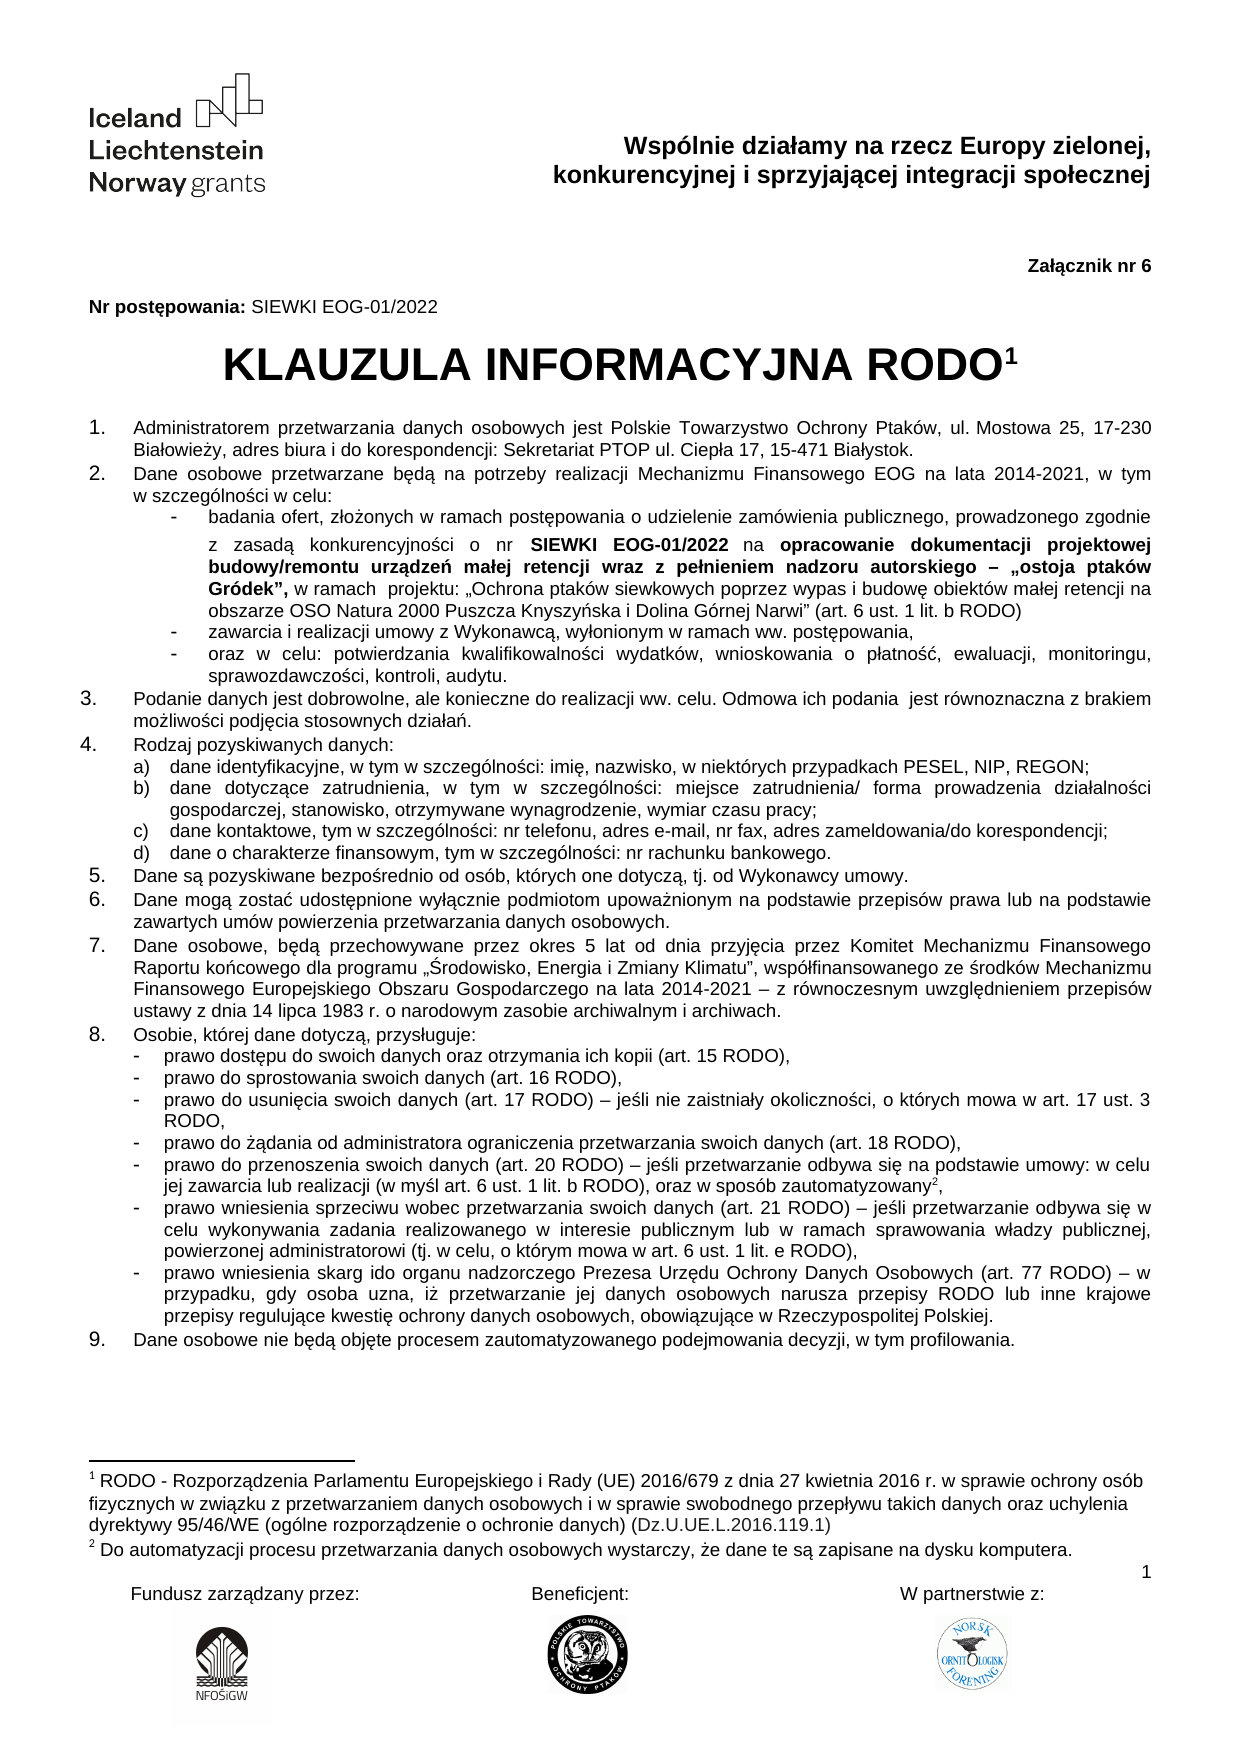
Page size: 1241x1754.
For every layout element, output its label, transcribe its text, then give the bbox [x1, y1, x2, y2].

list prawo wniesienia skarg ido organu nadzorczego Prezesa Urzędu Ochrony Danych Osobowych (art. 77 RODO) – w przypadku, gdy osoba uzna, iż przetwarzanie jej danych osobowych narusza przepisy RODO lub inne krajowe przepisy regulujące kwestię ochrony danych osobowych, obowiązujące w Rzeczypospolitej Polskiej. [133, 1262, 1152, 1326]
picture [547, 1615, 628, 1694]
list Osobie, której dane dotyczą, przysługuje: [89, 1021, 1152, 1045]
list dane o charakterze finansowym, tym w szczególności: nr rachunku bankowego. [133, 842, 1152, 863]
list Dane osobowe, będą przechowywane przez okres 5 lat od dnia przyjęcia przez Komitet Mechanizmu Finansowego Raportu końcowego dla programu „Środowisko, Energia i Zmiany Klimatu”, współfinansowanego ze środków Mechanizmu Finansowego Europejskiego Obszaru Gospodarczego na lata 2014-2021 – z równoczesnym uwzględnieniem przepisów ustawy z dnia 14 lipca 1983 r. o narodowym zasobie archiwalnym i archiwach. [89, 933, 1152, 1021]
list prawo wniesienia sprzeciwu wobec przetwarzania swoich danych (art. 21 RODO) – jeśli przetwarzanie odbywa się w celu wykonywania zadania realizowanego w interesie publicznym lub w ramach sprawowania władzy publicznej, powierzonej administratorowi (tj. w celu, o którym mowa w art. 6 ust. 1 lit. e RODO), [133, 1197, 1152, 1262]
list prawo do przenoszenia swoich danych (art. 20 RODO) – jeśli przetwarzanie odbywa się na podstawie umowy: w celu jej zawarcia lub realizacji (w myśl art. 6 ust. 1 lit. b RODO), oraz w sposób zautomatyzowany, [133, 1153, 1152, 1197]
list Dane mogą zostać udostępnione wyłącznie podmiotom upoważnionym na podstawie przepisów prawa lub na podstawie zawartych umów powierzenia przetwarzania danych osobowych. [89, 887, 1152, 933]
text KLAUZULA INFORMACYJNA RODO [89, 338, 1152, 390]
list oraz w celu: potwierdzania kwalifikowalności wydatków, wnioskowania o płatność, ewaluacji, monitoringu, sprawozdawczości, kontroli, audytu. [171, 643, 1152, 686]
list Dane osobowe przetwarzane będą na potrzeby realizacji Mechanizmu Finansowego EOG na lata 2014-2021, w tym w szczególności w celu: [89, 460, 1152, 506]
list prawo do sprostowania swoich danych (art. 16 RODO), [133, 1067, 1152, 1089]
list dane dotyczące zatrudnienia, w tym w szczególności: miejsce zatrudnienia/ forma prowadzenia działalności gospodarczej, stanowisko, otrzymywane wynagrodzenie, wymiar czasu pracy; [133, 777, 1152, 820]
list Administratorem przetwarzania danych osobowych jest Polskie Towarzystwo Ochrony Ptaków, ul. Mostowa 25, 17-230 Białowieży, adres biura i do korespondencji: Sekretariat PTOP ul. Ciepła 17, 15-471 Białystok. [89, 415, 1152, 460]
list Podanie danych jest dobrowolne, ale konieczne do realizacji ww. celu. Odmowa ich podania jest równoznaczna z brakiem możliwości podjęcia stosownych działań. [80, 686, 1152, 731]
picture [88, 73, 266, 198]
list Dane osobowe nie będą objęte procesem zautomatyzowanego podejmowania decyzji, w tym profilowania. [89, 1326, 1152, 1350]
picture [170, 1601, 274, 1726]
list zawarcia i realizacji umowy z Wykonawcą, wyłonionym w ramach ww. postępowania, [171, 621, 1152, 643]
list dane identyfikacyjne, w tym w szczególności: imię, nazwisko, w niektórych przypadkach PESEL, NIP, REGON; [133, 755, 1152, 777]
text Załącznik nr 6 [89, 255, 1152, 276]
list Rodzaj pozyskiwanych danych: [80, 731, 1152, 755]
text Nr postępowania: SIEWKI EOG-01/2022 [89, 296, 1152, 318]
picture [935, 1615, 1013, 1693]
list badania ofert, złożonych w ramach postępowania o udzielenie zamówienia publicznego, prowadzonego zgodnie z zasadą konkurencyjności o nr SIEWKI EOG-01/2022 na opracowanie dokumentacji projektowej budowy/remontu urządzeń małej retencji wraz z pełnieniem nadzoru autorskiego – „ostoja ptaków Gródek”, w ramach projektu: „Ochrona ptaków siewkowych poprzez wypas i budowę obiektów małej retencji na obszarze OSO Natura 2000 Puszcza Knyszyńska i Dolina Górnej Narwi” (art. 6 ust. 1 lit. b RODO) [171, 506, 1152, 621]
list prawo do usunięcia swoich danych (art. 17 RODO) – jeśli nie zaistniały okoliczności, o których mowa w art. 17 ust. 3 RODO, [133, 1089, 1152, 1132]
list Dane są pozyskiwane bezpośrednio od osób, których one dotyczą, tj. od Wykonawcy umowy. [89, 863, 1152, 887]
list prawo do żądania od administratora ograniczenia przetwarzania swoich danych (art. 18 RODO), [133, 1132, 1152, 1153]
list prawo dostępu do swoich danych oraz otrzymania ich kopii (art. 15 RODO), [133, 1045, 1152, 1067]
list dane kontaktowe, tym w szczególności: nr telefonu, adres e-mail, nr fax, adres zameldowania/do korespondencji; [133, 820, 1152, 842]
